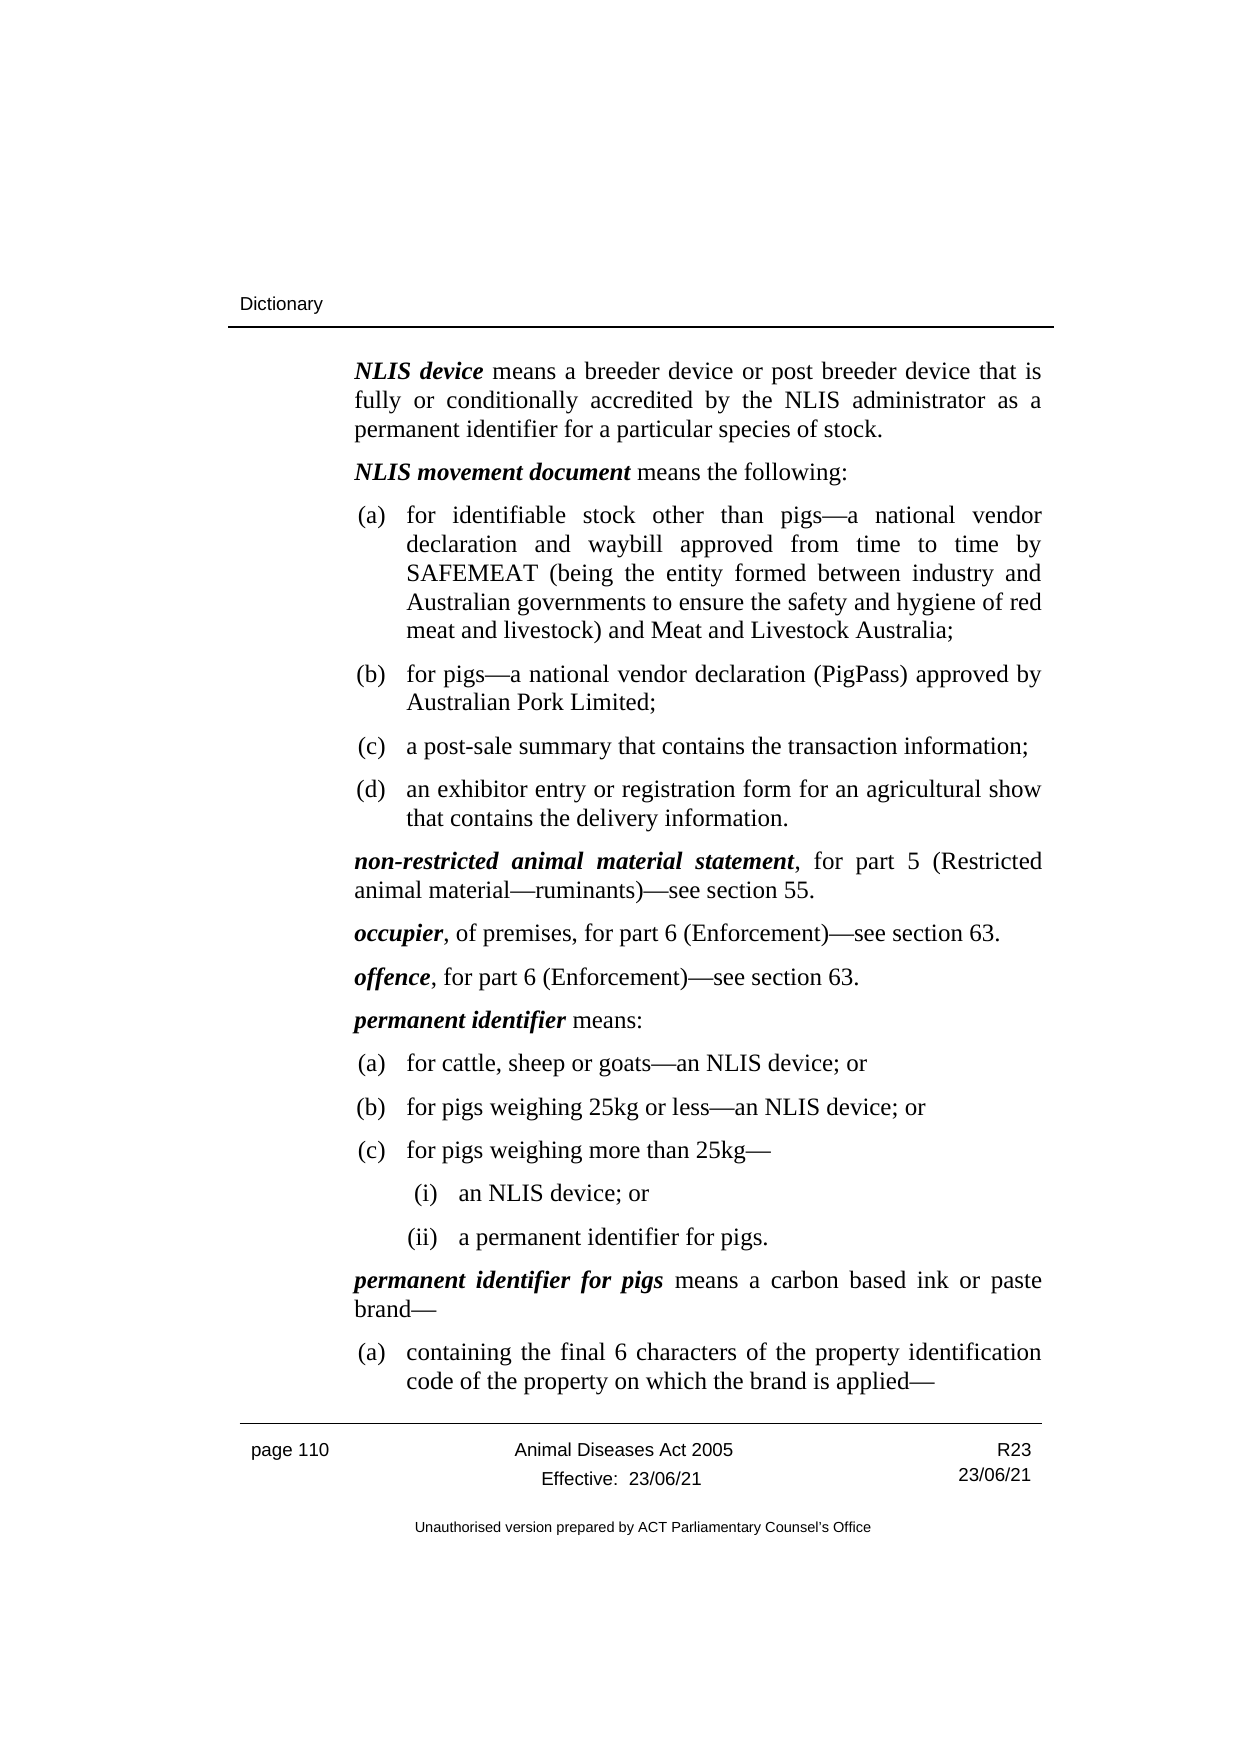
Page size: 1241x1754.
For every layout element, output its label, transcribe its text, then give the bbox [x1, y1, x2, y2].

text (c) a post-sale summary that contains the transaction information; [239, 731, 1042, 759]
text permanent identifier means: [354, 1005, 1042, 1034]
text (i) an NLIS device; or [239, 1178, 1042, 1207]
text occupier, of premises, for part 6 (Enforcement)—see section 63. [354, 918, 1042, 947]
text (a) containing the final 6 characters of the property identification code of the property on which the brand is applied— [239, 1337, 1042, 1394]
text (b) for pigs—a national vendor declaration (PigPass) approved by Australian Pork Limited; [239, 659, 1042, 716]
text (b) for pigs weighing 25kg or less—an NLIS device; or [239, 1092, 1042, 1120]
text (d) an exhibitor entry or registration form for an agricultural show that contains the delivery information. [239, 774, 1042, 832]
text NLIS device means a breeder device or post breeder device that is fully or conditionally accredited by the NLIS administrator as a permanent identifier for a particular species of stock. [354, 356, 1042, 442]
text offence, for part 6 (Enforcement)—see section 63. [354, 962, 1042, 990]
text permanent identifier for pigs means a carbon based ink or paste brand— [354, 1265, 1042, 1322]
text (ii) a permanent identifier for pigs. [239, 1222, 1042, 1250]
text (c) for pigs weighing more than 25kg— [239, 1135, 1042, 1164]
text NLIS movement document means the following: [354, 457, 1042, 486]
text non-restricted animal material statement, for part 5 (Restricted animal material—ruminants)—see section 55. [354, 846, 1042, 904]
text (a) for identifiable stock other than pigs—a national vendor declaration and waybill approved from time to time by SAFEMEAT (being the entity formed between industry and Australian governments to ensure the safety and hygiene of red meat and livestock) and Meat and Livestock Australia; [239, 500, 1042, 644]
text (a) for cattle, sheep or goats—an NLIS device; or [239, 1048, 1042, 1077]
